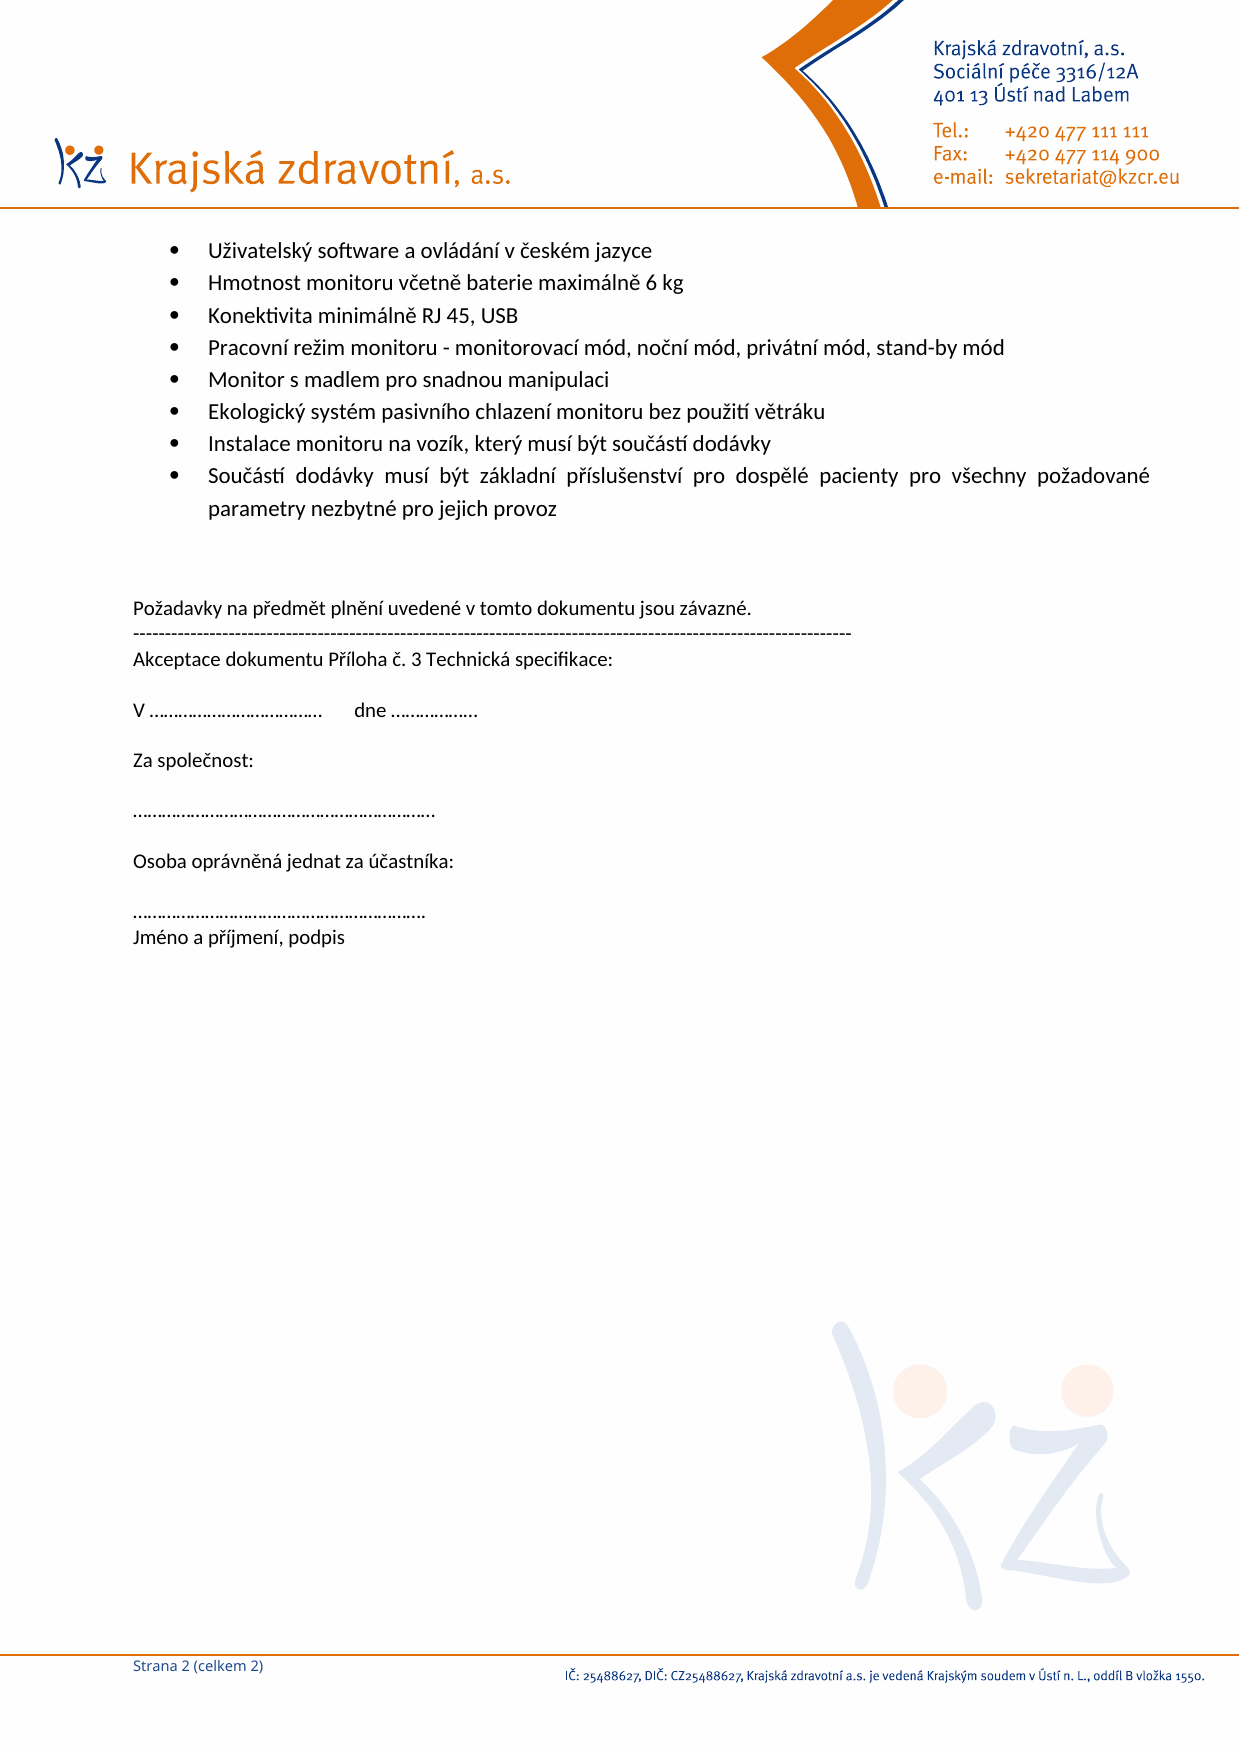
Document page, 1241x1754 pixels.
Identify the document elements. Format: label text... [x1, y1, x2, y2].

text Za společnost: [133, 748, 1152, 773]
text V ……………………………… dne ……………… [133, 697, 1152, 722]
list Ekologický systém pasivního chlazení monitoru bez použití větráku [170, 397, 1152, 425]
text ----------------------------------------------------------------------------------------------------------------- [133, 621, 1152, 646]
list Konektivita minimálně RJ 45, USB [170, 301, 1152, 329]
list Uživatelský software a ovládání v českém jazyce [170, 236, 1152, 264]
list Instalace monitoru na vozík, který musí být součástí dodávky [170, 429, 1152, 457]
text Osoba oprávněná jednat za účastníka: [133, 848, 1152, 873]
text Jméno a příjmení, podpis [133, 924, 1152, 949]
list Monitor s madlem pro snadnou manipulaci [170, 365, 1152, 393]
list Hmotnost monitoru včetně baterie maximálně 6 kg [170, 268, 1152, 297]
text Požadavky na předmět plnění uvedené v tomto dokumentu jsou závazné. [133, 595, 1152, 621]
list Součástí dodávky musí být základní příslušenství pro dospělé pacienty pro všechny požadované parametry nezbytné pro jejich provoz [170, 462, 1152, 522]
text Akceptace dokumentu Příloha č. 3 Technická specifikace: [133, 646, 1152, 671]
text ……………………………………………………. [133, 899, 1152, 924]
text ……………………………………………………… [133, 773, 1152, 822]
list Pracovní režim monitoru - monitorovací mód, noční mód, privátní mód, stand-by mód [170, 333, 1152, 361]
